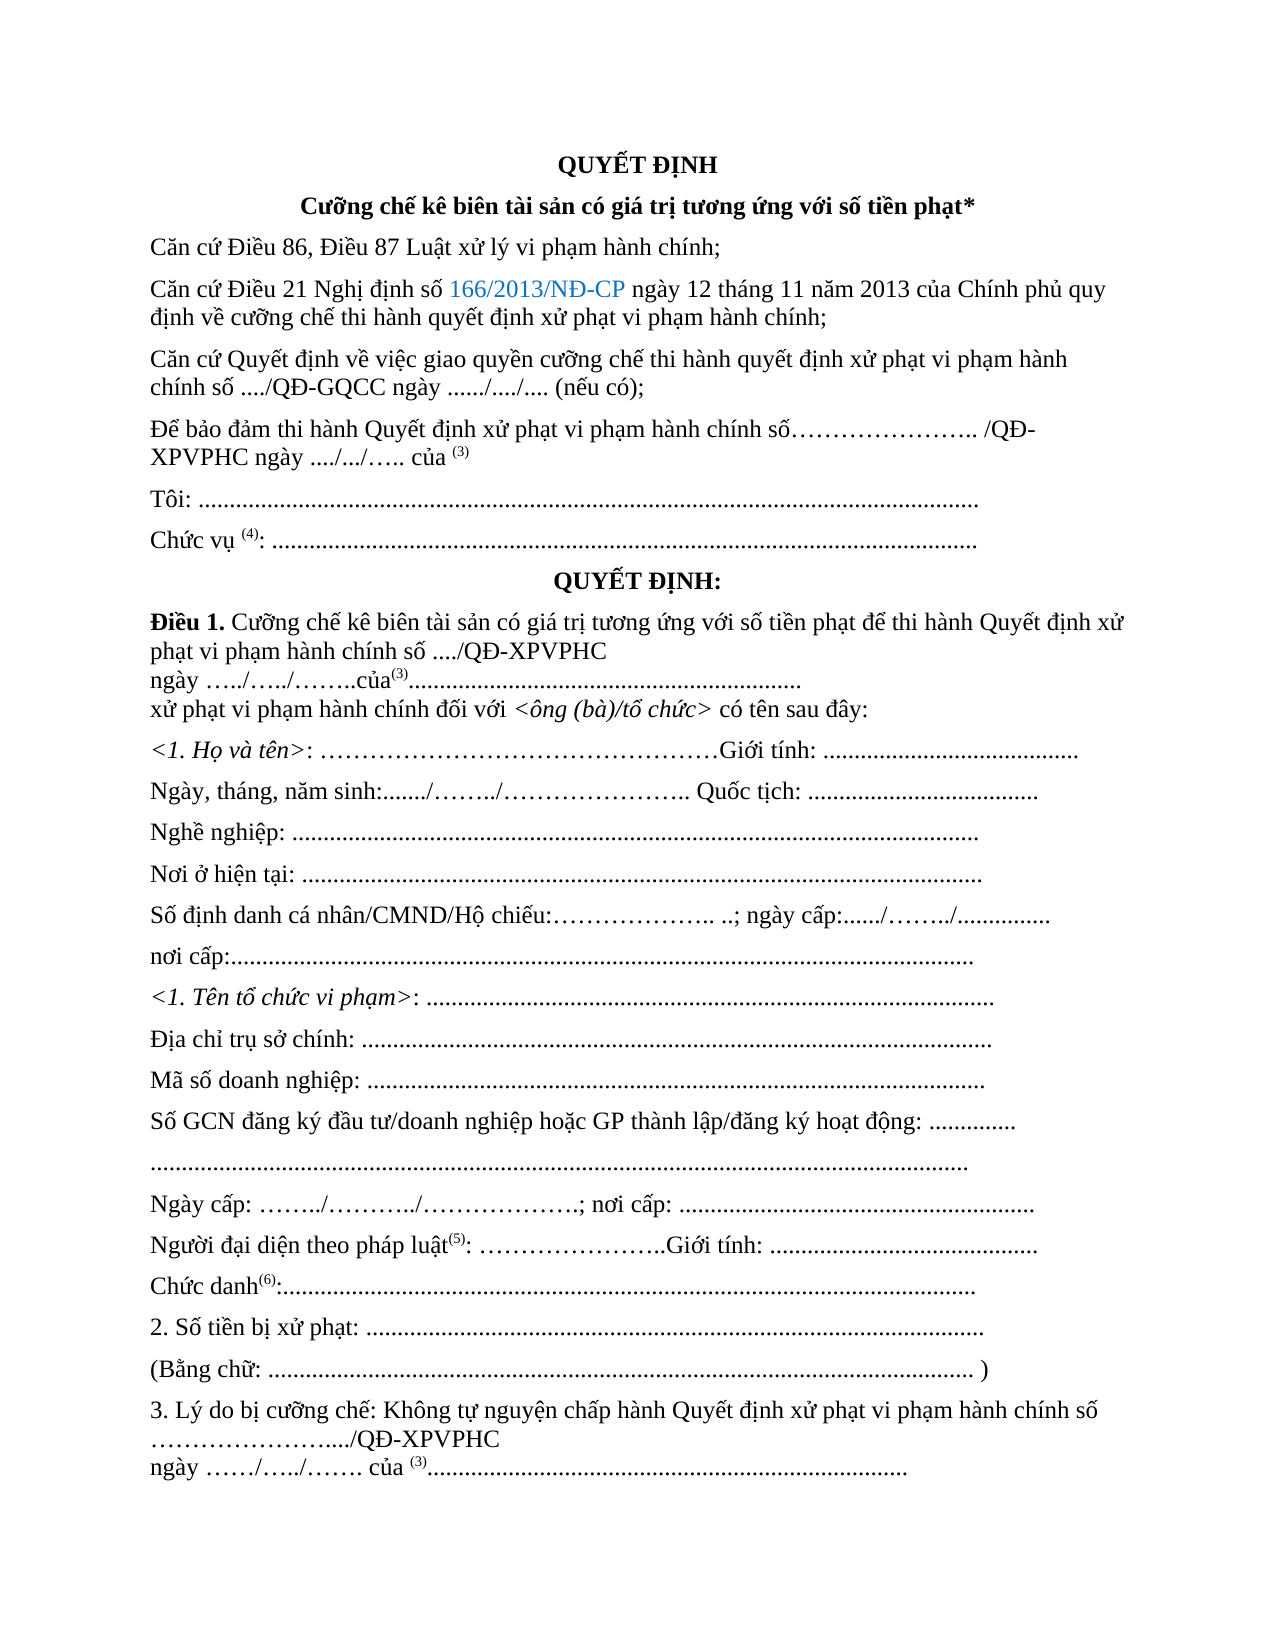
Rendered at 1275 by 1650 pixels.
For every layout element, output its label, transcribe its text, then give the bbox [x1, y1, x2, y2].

text Căn cứ Quyết định về việc giao quyền cưỡng chế thi hành quyết định xử phạt vi phạm hành chính số ..../QĐ-GQCC ngày ....../..../.... (nếu có); [150, 344, 1125, 401]
text 3. Lý do bị cưỡng chế: Không tự nguyện chấp hành Quyết định xử phạt vi phạm hành chính số …………………..../QĐ-XPVPHC ngày ……/…../……. của (3)............................................................................. [150, 1395, 1125, 1481]
text Nơi ở hiện tại: ............................................................................................................. [150, 859, 1125, 887]
text nơi cấp:....................................................................................................................... [150, 941, 1125, 970]
text Điều 1. Cưỡng chế kê biên tài sản có giá trị tương ứng với số tiền phạt để thi hành Quyết định xử phạt vi phạm hành chính số ..../QĐ-XPVPHC ngày …../…../……..của(3)............................................................... xử phạt vi phạm hành chính đối với <ông (bà)/tổ chức> có tên sau đây: [150, 607, 1125, 722]
text Số GCN đăng ký đầu tư/doanh nghiệp hoặc GP thành lập/đăng ký hoạt động: .............. [150, 1106, 1125, 1135]
text Căn cứ Điều 86, Điều 87 Luật xử lý vi phạm hành chính; [150, 232, 1125, 261]
text Nghề nghiệp: .............................................................................................................. [150, 817, 1125, 846]
text Số định danh cá nhân/CMND/Hộ chiếu:……………….. ..; ngày cấp:....../……../............... [150, 900, 1125, 929]
text Căn cứ Điều 21 Nghị định số 166/2013/NĐ-CP ngày 12 tháng 11 năm 2013 của Chính phủ quy định về cưỡng chế thi hành quyết định xử phạt vi phạm hành chính; [150, 274, 1125, 331]
text Mã số doanh nghiệp: ................................................................................................... [150, 1065, 1125, 1094]
text Tôi: ............................................................................................................................. [150, 484, 1125, 512]
text Ngày cấp: ……../………../……………….; nơi cấp: ......................................................... [150, 1189, 1125, 1217]
text Người đại diện theo pháp luật(5): …………………..Giới tính: ........................................... [150, 1230, 1125, 1259]
text Chức vụ (4): ................................................................................................................. [150, 525, 1125, 554]
text Để bảo đảm thi hành Quyết định xử phạt vi phạm hành chính số………………….. /QĐ-XPVPHC ngày ..../.../….. của (3) [150, 414, 1125, 471]
text Chức danh(6):............................................................................................................... [150, 1271, 1125, 1300]
text Ngày, tháng, năm sinh:......./……../………………….. Quốc tịch: ..................................... [150, 776, 1125, 805]
text Cưỡng chế kê biên tài sản có giá trị tương ứng với số tiền phạt* [150, 191, 1125, 220]
text QUYẾT ĐỊNH [150, 150, 1125, 179]
text <1. Tên tổ chức vi phạm>: ........................................................................................... [150, 982, 1125, 1011]
text Địa chỉ trụ sở chính: ..................................................................................................... [150, 1024, 1125, 1052]
text QUYẾT ĐỊNH: [150, 566, 1125, 595]
text ................................................................................................................................... [150, 1147, 1125, 1176]
text <1. Họ và tên>: …………………………………………Giới tính: ......................................... [150, 735, 1125, 764]
text (Bằng chữ: ................................................................................................................. ) [150, 1354, 1125, 1382]
text 2. Số tiền bị xử phạt: ................................................................................................... [150, 1312, 1125, 1341]
